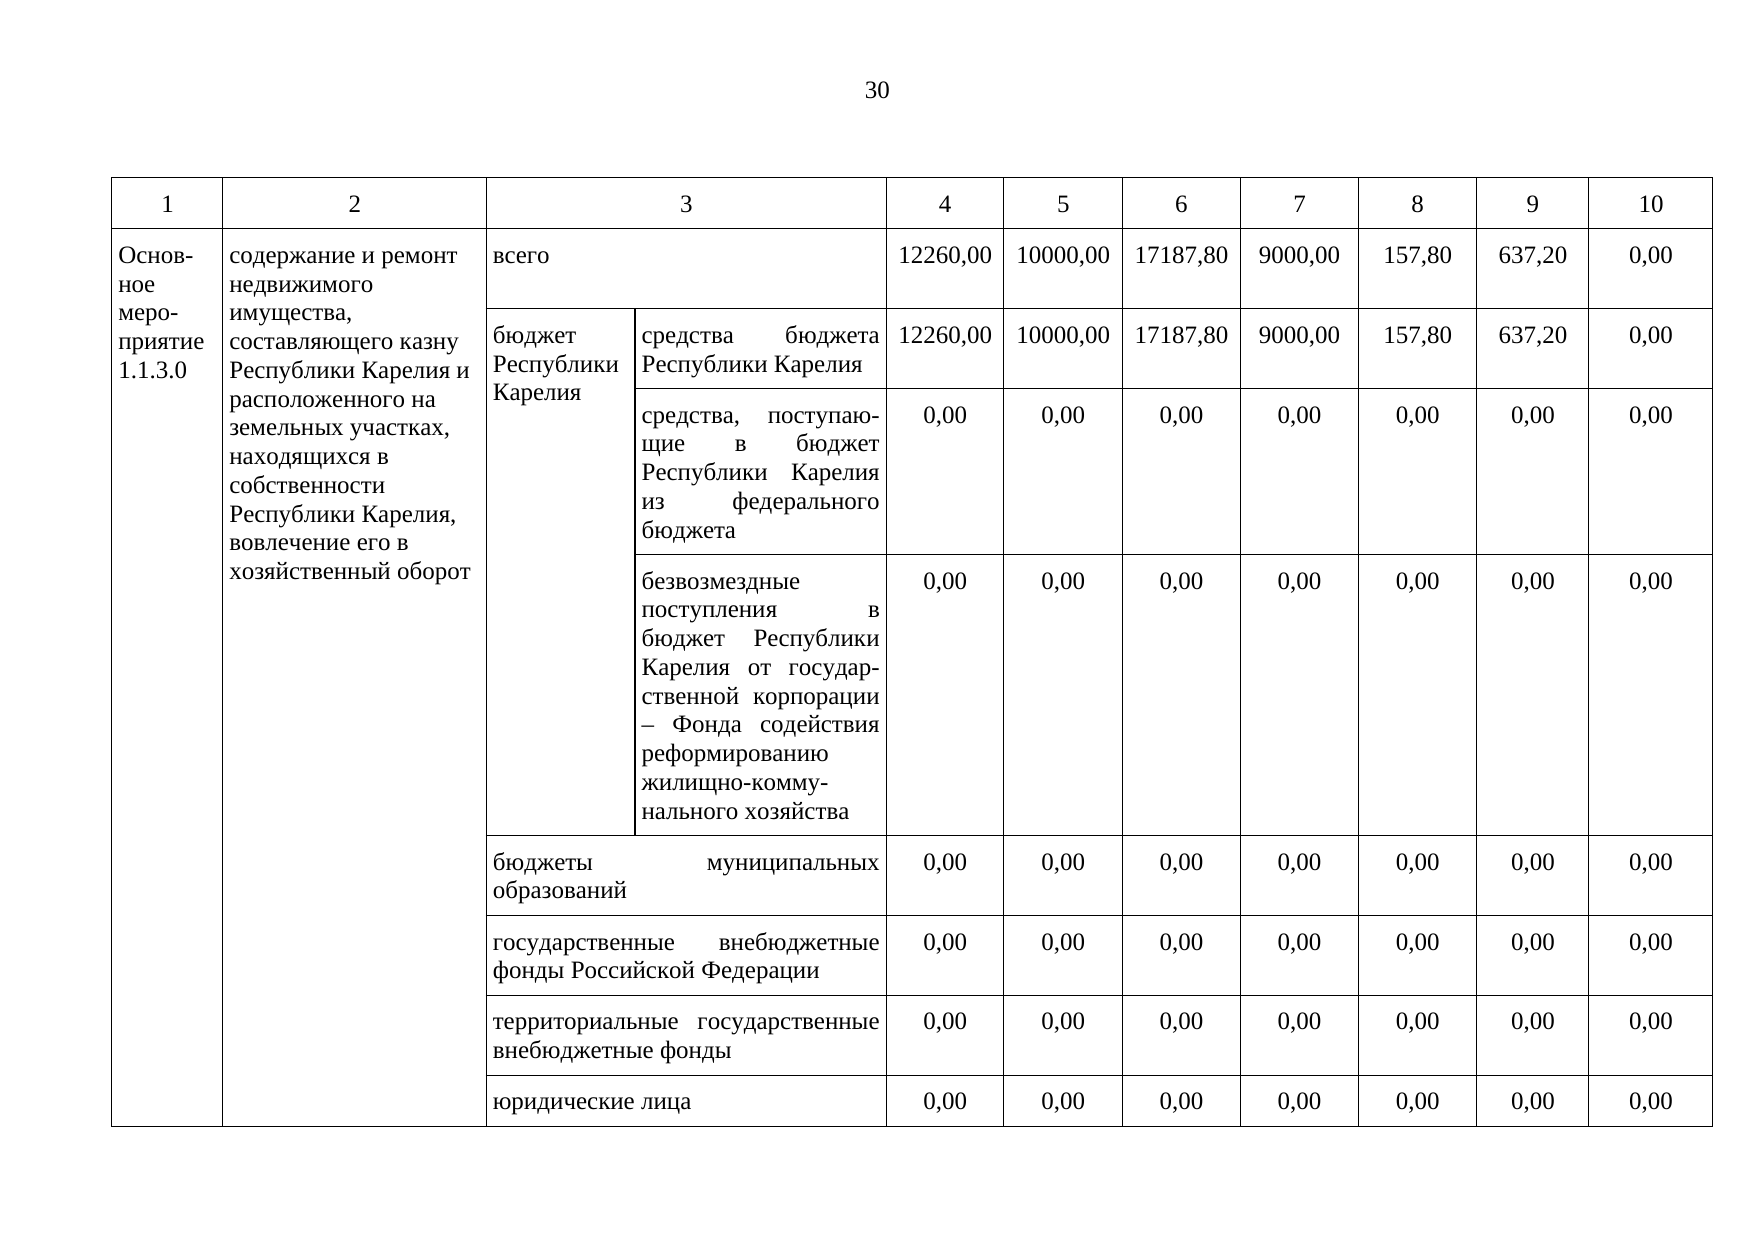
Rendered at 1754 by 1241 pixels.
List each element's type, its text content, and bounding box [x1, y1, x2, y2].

table_cell 0,00 [1359, 836, 1476, 915]
table_cell 0,00 [1359, 1076, 1476, 1126]
table_header 5 [1004, 178, 1122, 228]
table_cell 0,00 [1241, 555, 1358, 835]
table_cell бюджеты муниципальных образований [487, 836, 886, 915]
table_cell 0,00 [1477, 389, 1588, 554]
table_cell 9000,00 [1241, 229, 1358, 308]
table_cell 0,00 [1477, 916, 1588, 995]
table_cell 0,00 [1004, 1076, 1122, 1126]
table_cell 157,80 [1359, 229, 1476, 308]
table_cell 0,00 [1004, 555, 1122, 835]
table_cell 0,00 [1477, 555, 1588, 835]
table_header 1 [112, 178, 222, 228]
table_cell 0,00 [1241, 389, 1358, 554]
table_cell 0,00 [1589, 389, 1712, 554]
table_header 2 [223, 178, 486, 228]
table_cell 10000,00 [1004, 229, 1122, 308]
table_cell средства бюджета Республики Карелия [636, 309, 886, 388]
table_cell 12260,00 [887, 229, 1003, 308]
table_cell 0,00 [1477, 836, 1588, 915]
table_cell 0,00 [1241, 916, 1358, 995]
table_cell 0,00 [887, 1076, 1003, 1126]
table_cell 0,00 [1477, 996, 1588, 1074]
table_header 6 [1123, 178, 1240, 228]
table_header 4 [887, 178, 1003, 228]
table_cell 0,00 [1123, 389, 1240, 554]
table_cell 0,00 [1123, 916, 1240, 995]
table_cell 0,00 [1241, 836, 1358, 915]
table_cell 10000,00 [1004, 309, 1122, 388]
table_cell 0,00 [1241, 996, 1358, 1074]
table_cell 637,20 [1477, 229, 1588, 308]
table_cell бюджет Республики Карелия [487, 309, 634, 835]
table_cell 0,00 [1359, 996, 1476, 1074]
table_header 7 [1241, 178, 1358, 228]
table_cell 157,80 [1359, 309, 1476, 388]
table_cell 0,00 [1359, 916, 1476, 995]
table_cell содержание и ремонт недвижимого имущества, составляющего казну Республики Карелия и расположенного на земельных участках, находящихся в собственности Республики Карелия, вовлечение его в хозяйственный оборот [223, 229, 486, 1126]
table_cell 637,20 [1477, 309, 1588, 388]
table_cell 0,00 [887, 916, 1003, 995]
table_cell 0,00 [887, 996, 1003, 1074]
table_cell 0,00 [887, 389, 1003, 554]
table_cell 0,00 [1123, 836, 1240, 915]
table_cell 0,00 [1359, 389, 1476, 554]
table_cell 9000,00 [1241, 309, 1358, 388]
table_header 9 [1477, 178, 1588, 228]
table_cell Основ-ное меро-приятие 1.1.3.0 [112, 229, 222, 1126]
table_header 3 [487, 178, 886, 228]
table_cell 0,00 [1123, 555, 1240, 835]
table_cell 17187,80 [1123, 229, 1240, 308]
table_cell 0,00 [1589, 229, 1712, 308]
table_cell 0,00 [1004, 836, 1122, 915]
table_cell 0,00 [1123, 996, 1240, 1074]
table_header 8 [1359, 178, 1476, 228]
table_cell 0,00 [1123, 1076, 1240, 1126]
table_cell 0,00 [1589, 555, 1712, 835]
table_cell 17187,80 [1123, 309, 1240, 388]
table_cell 0,00 [1477, 1076, 1588, 1126]
table_cell 0,00 [1004, 996, 1122, 1074]
table_cell 12260,00 [887, 309, 1003, 388]
table_cell средства, поступаю-щие в бюджет Республики Карелия из федерального бюджета [636, 389, 886, 554]
table_cell 0,00 [1359, 555, 1476, 835]
table_cell 0,00 [1241, 1076, 1358, 1126]
table_cell 0,00 [1004, 389, 1122, 554]
table_header 10 [1589, 178, 1712, 228]
table_cell 0,00 [1589, 996, 1712, 1074]
table_cell всего [487, 229, 886, 308]
table_cell 0,00 [1589, 836, 1712, 915]
table_cell безвозмездные поступления в бюджет Республики Карелия от государ-ственной корпорации – Фонда содействия реформированию жилищно-комму-нального хозяйства [636, 555, 886, 835]
table_cell 0,00 [1004, 916, 1122, 995]
table_cell территориальные государственные внебюджетные фонды [487, 996, 886, 1074]
table_cell 0,00 [1589, 1076, 1712, 1126]
table_cell 0,00 [1589, 916, 1712, 995]
table_cell 0,00 [1589, 309, 1712, 388]
table_cell 0,00 [887, 836, 1003, 915]
table_cell 0,00 [887, 555, 1003, 835]
table_cell юридические лица [487, 1076, 886, 1126]
table_cell государственные внебюджетные фонды Российской Федерации [487, 916, 886, 995]
